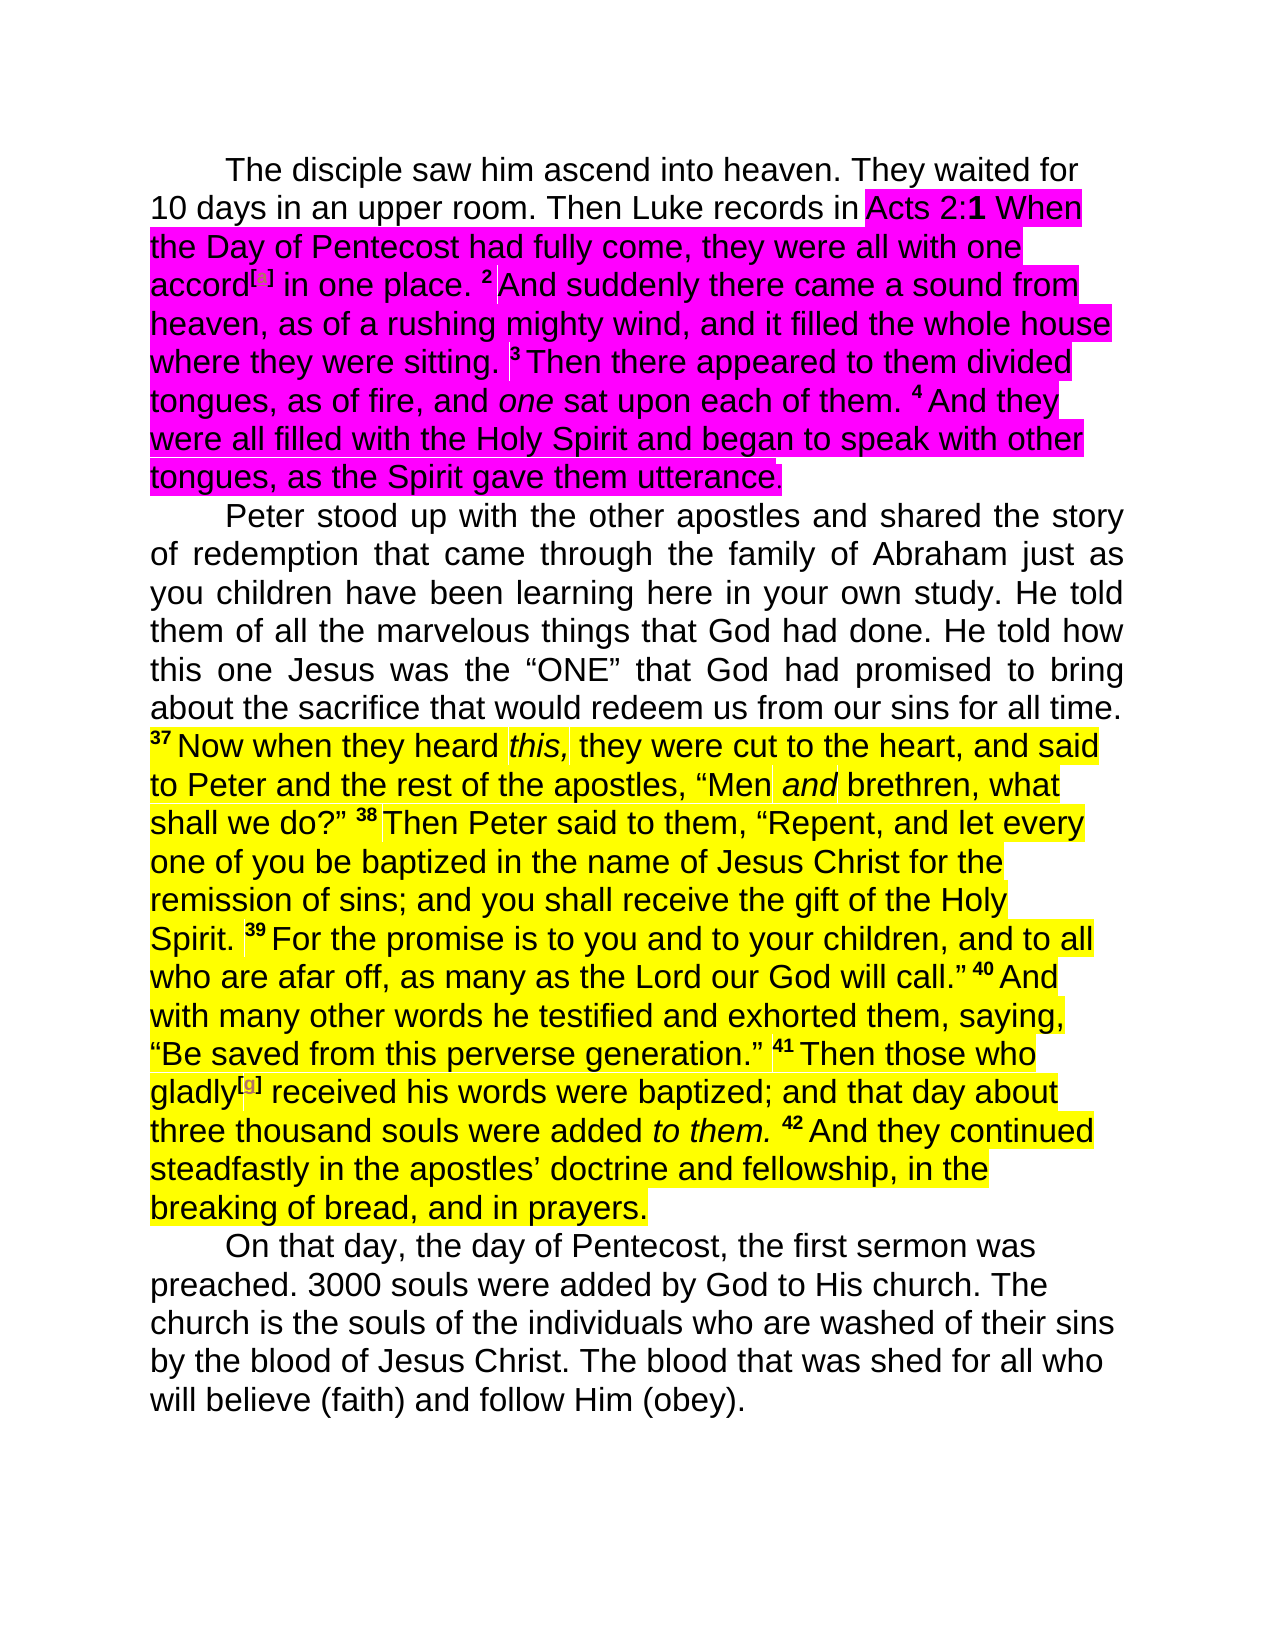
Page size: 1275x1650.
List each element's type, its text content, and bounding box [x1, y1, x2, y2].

text Peter stood up with the other apostles and shared the story of redemption that came through the family of Abraham just as you children have been learning here in your own study. He told them of all the marvelous things that God had done. He told how this one Jesus was the “ONE” that God had promised to bring about the sacrifice that would redeem us from our sins for all time. [150, 496, 1125, 727]
text The disciple saw him ascend into heaven. They waited for 10 days in an upper room. Then Luke records in Acts 2:1 When the Day of Pentecost had fully come, they were all with one accord[a] in one place. 2 And suddenly there came a sound from heaven, as of a rushing mighty wind, and it filled the whole house where they were sitting. 3 Then there appeared to them divided tongues, as of fire, and one sat upon each of them. 4 And they were all filled with the Holy Spirit and began to speak with other tongues, as the Spirit gave them utterance. [150, 150, 1125, 496]
text 37 Now when they heard this, they were cut to the heart, and said to Peter and the rest of the apostles, “Men and brethren, what shall we do?” 38 Then Peter said to them, “Repent, and let every one of you be baptized in the name of Jesus Christ for the remission of sins; and you shall receive the gift of the Holy Spirit. 39 For the promise is to you and to your children, and to all who are afar off, as many as the Lord our God will call.” 40 And with many other words he testified and exhorted them, saying, “Be saved from this perverse generation.” 41 Then those who gladly[g] received his words were baptized; and that day about three thousand souls were added to them. 42 And they continued steadfastly in the apostles’ doctrine and fellowship, in the breaking of bread, and in prayers. [150, 727, 1125, 1226]
text On that day, the day of Pentecost, the first sermon was preached. 3000 souls were added by God to His church. The church is the souls of the individuals who are washed of their sins by the blood of Jesus Christ. The blood that was shed for all who will believe (faith) and follow Him (obey). [150, 1226, 1125, 1418]
